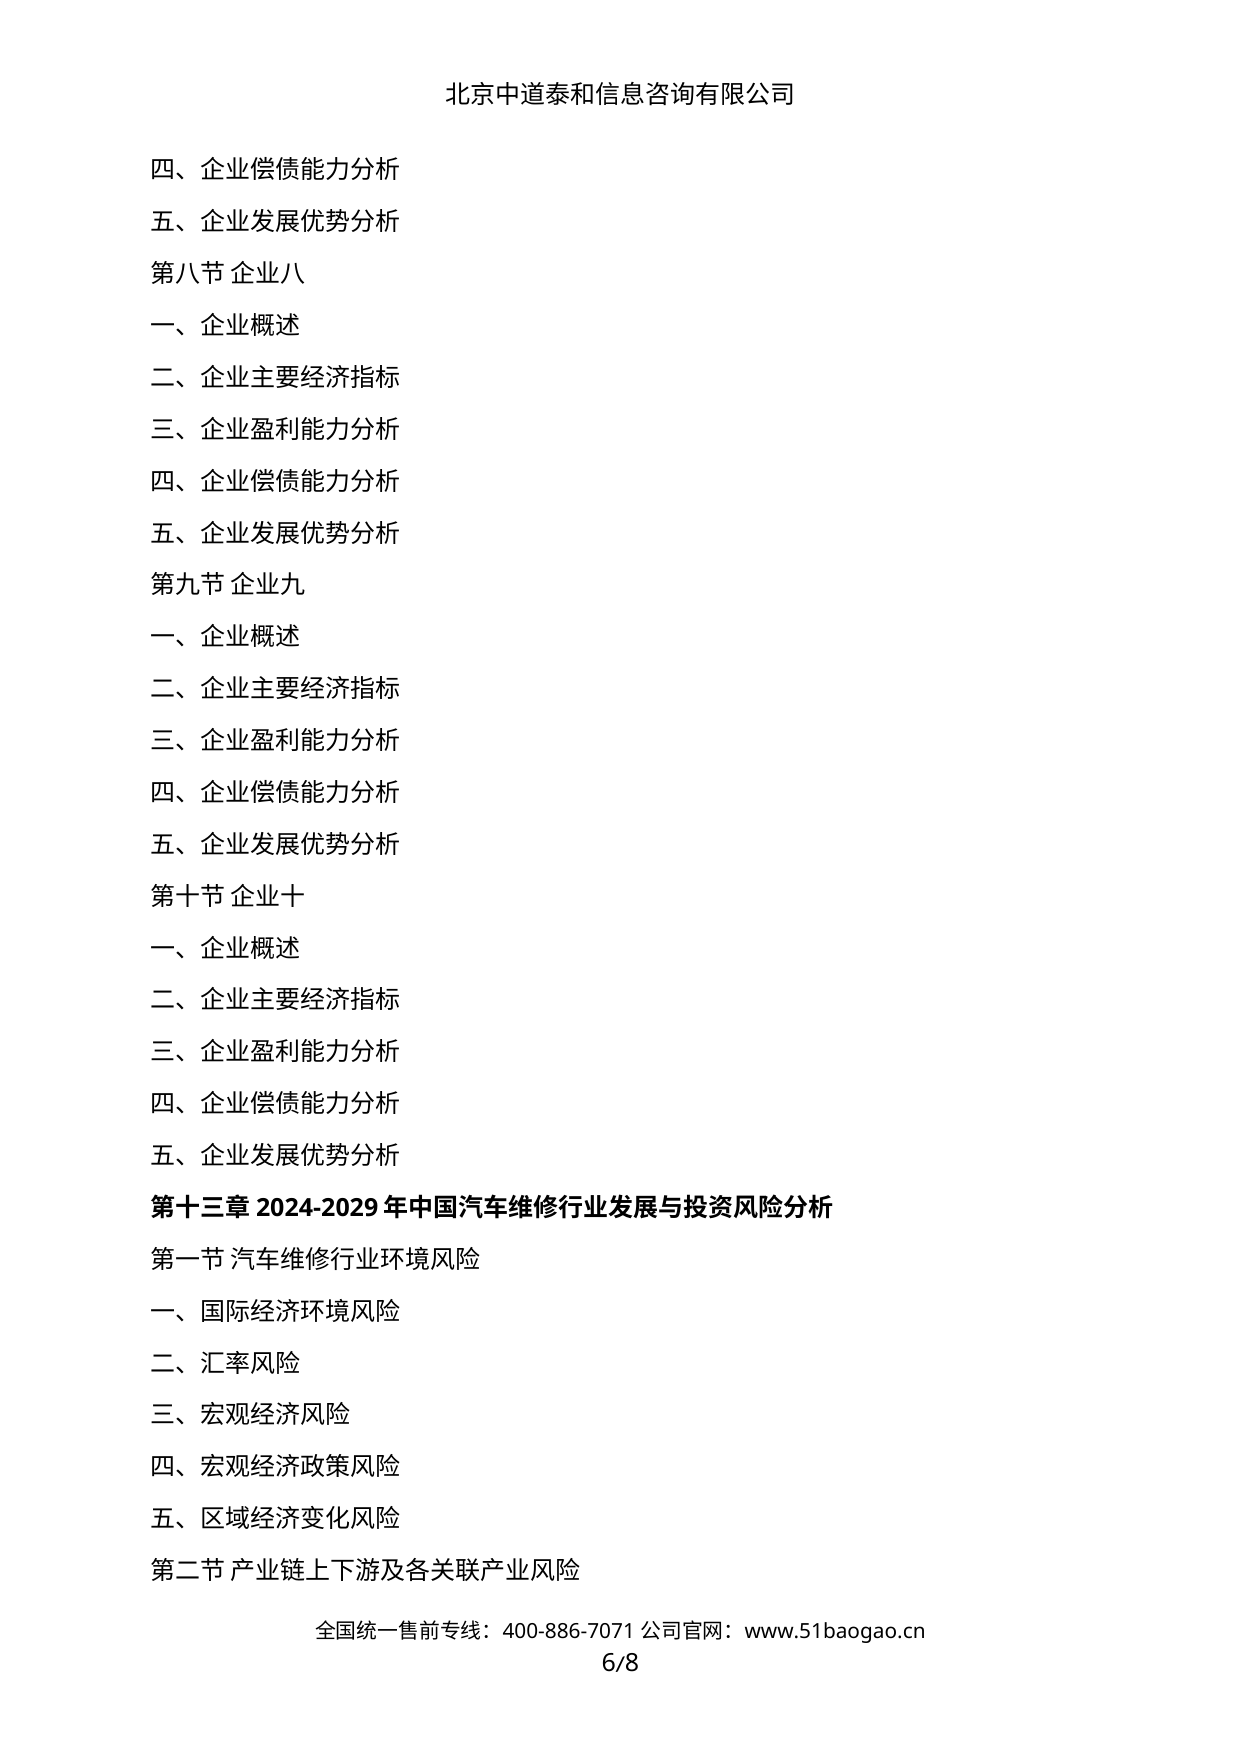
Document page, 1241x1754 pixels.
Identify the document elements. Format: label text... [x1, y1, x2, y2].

text 五、企业发展优势分析 [150, 824, 1090, 861]
text 第九节 企业九 [150, 565, 1090, 601]
text 四、企业偿债能力分析 [150, 1084, 1090, 1120]
text 第十三章 2024-2029年中国汽车维修行业发展与投资风险分析 [150, 1187, 1090, 1224]
text 一、企业概述 [150, 617, 1090, 653]
text 五、企业发展优势分析 [150, 513, 1090, 549]
text 二、企业主要经济指标 [150, 669, 1090, 705]
text 三、企业盈利能力分析 [150, 1032, 1090, 1068]
text 四、企业偿债能力分析 [150, 772, 1090, 809]
text 第十节 企业十 [150, 876, 1090, 912]
text 三、宏观经济风险 [150, 1395, 1090, 1431]
text 五、企业发展优势分析 [150, 1136, 1090, 1172]
text 四、宏观经济政策风险 [150, 1447, 1090, 1483]
text 第一节 汽车维修行业环境风险 [150, 1239, 1090, 1276]
text 一、企业概述 [150, 306, 1090, 342]
text 二、企业主要经济指标 [150, 357, 1090, 394]
text 四、企业偿债能力分析 [150, 461, 1090, 497]
text 三、企业盈利能力分析 [150, 721, 1090, 757]
text 二、汇率风险 [150, 1343, 1090, 1379]
text 四、企业偿债能力分析 [150, 150, 1090, 186]
text 三、企业盈利能力分析 [150, 409, 1090, 446]
text 二、企业主要经济指标 [150, 980, 1090, 1016]
text 五、企业发展优势分析 [150, 202, 1090, 238]
text 一、企业概述 [150, 928, 1090, 964]
text 第八节 企业八 [150, 254, 1090, 290]
text 一、国际经济环境风险 [150, 1291, 1090, 1327]
text 五、区域经济变化风险 [150, 1499, 1090, 1535]
text 第二节 产业链上下游及各关联产业风险 [150, 1551, 1090, 1587]
